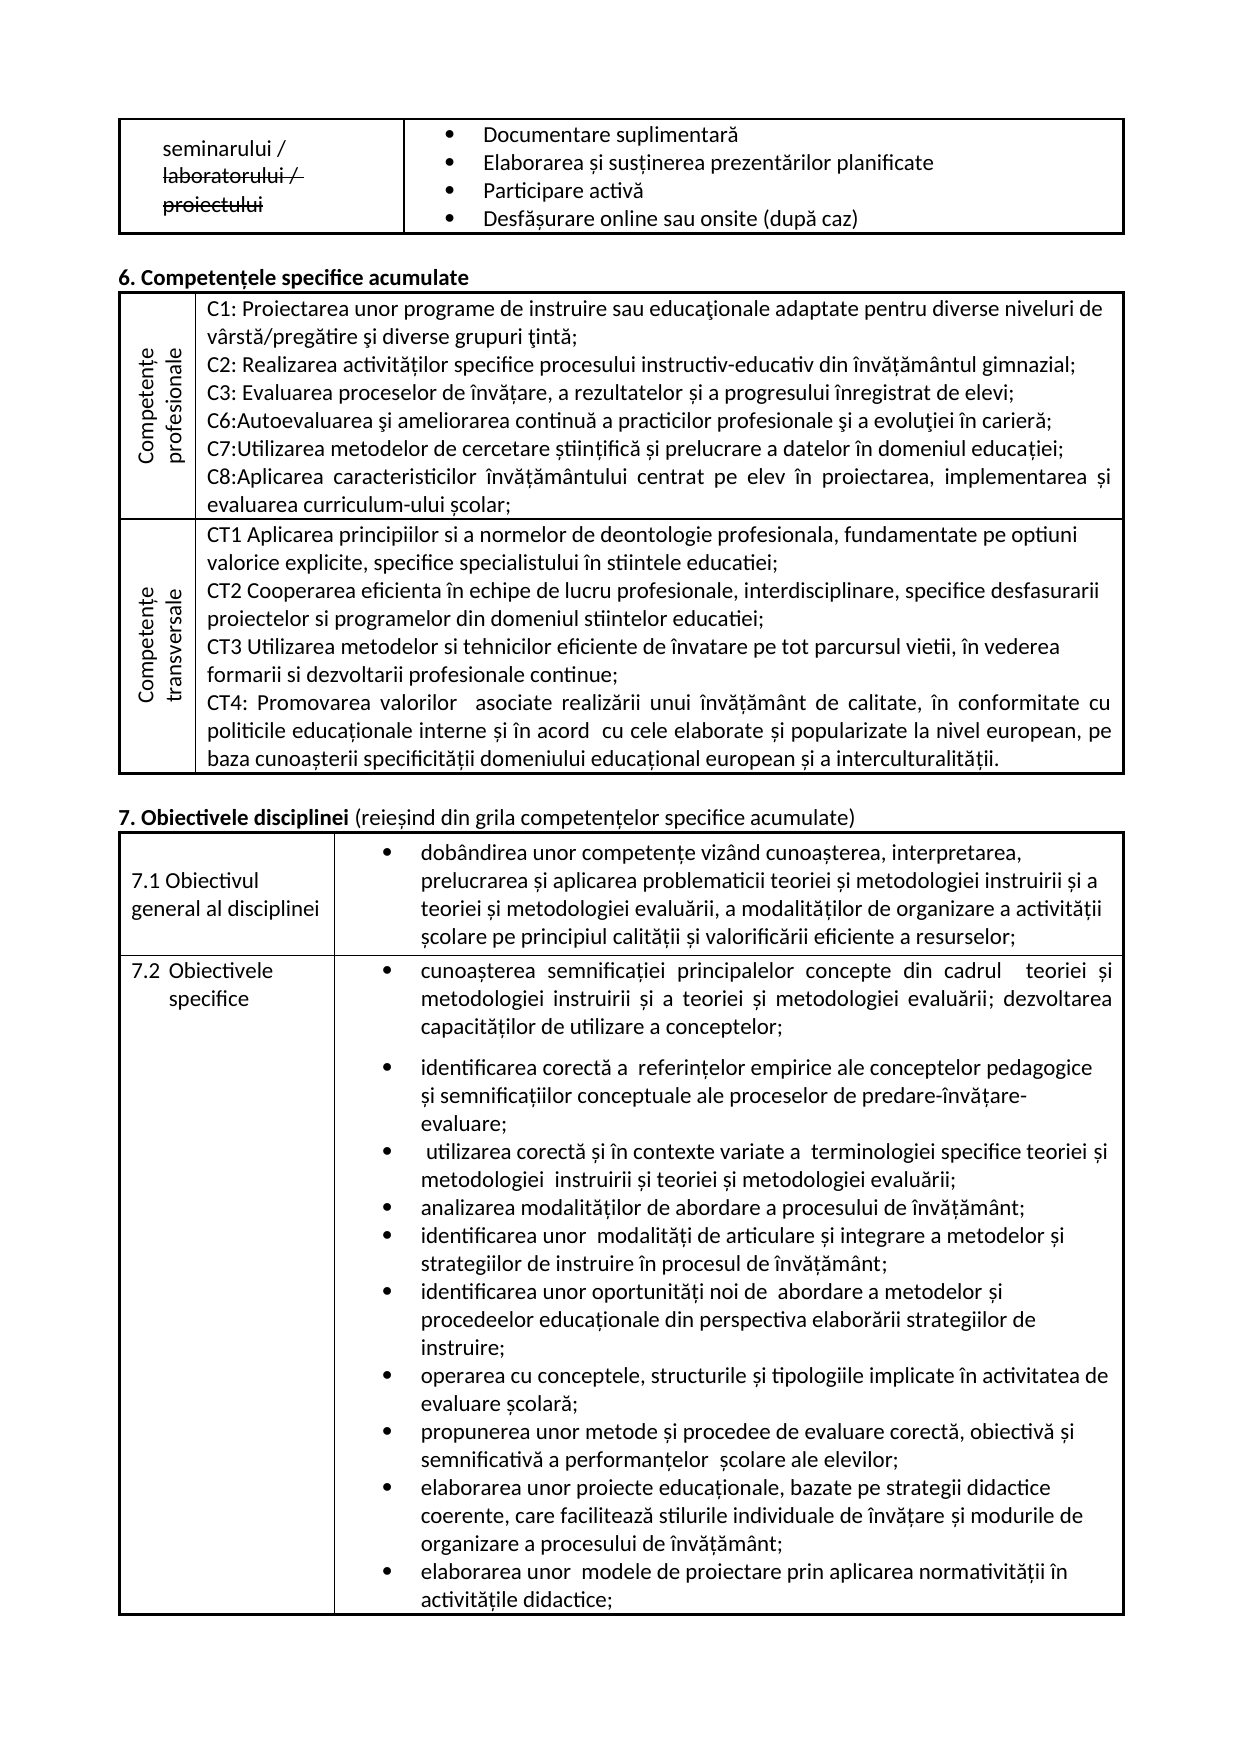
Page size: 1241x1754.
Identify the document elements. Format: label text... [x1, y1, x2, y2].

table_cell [335, 956, 1122, 1613]
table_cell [121, 120, 403, 232]
text 6. Competenţele specifice acumulate [118, 263, 1122, 291]
table_header 7.1 Obiectivul general al disciplinei [121, 834, 334, 955]
table_header dobândirea unor competențe vizând cunoașterea, interpretarea, prelucrarea și aplicarea problematicii teoriei și metodologiei instruirii și a teoriei și metodologiei evaluării, a modalităților de organizare a activității școlare pe principiul calităţii şi valorificării eficiente a resurselor; [335, 834, 1122, 955]
table_cell CT1 Aplicarea principiilor si a normelor de deontologie profesionala, fundamentate pe optiuni valorice explicite, specifice specialistului în stiintele educatiei; CT2 Cooperarea eficienta în echipe de lucru profesionale, interdisciplinare, specifice desfasurarii proiectelor si programelor din domeniul stiintelor educatiei; CT3 Utilizarea metodelor si tehnicilor eficiente de învatare pe tot parcursul vietii, în vederea formarii si dezvoltarii profesionale continue; CT4: Promovarea valorilor asociate realizării unui învăţământ de calitate, în conformitate cu politicile educaţionale interne şi în acord cu cele elaborate şi popularizate la nivel european, pe baza cunoașterii specificității domeniului educațional european și a interculturalității. [196, 520, 1122, 772]
table_header Competenţe profesionale [121, 294, 195, 518]
table_cell Competenţe transversale [121, 520, 195, 772]
table_header C1: Proiectarea unor programe de instruire sau educaţionale adaptate pentru diverse niveluri de vârstă/pregătire şi diverse grupuri ţintă; C2: Realizarea activităţilor specifice procesului instructiv-educativ din învăţământul gimnazial; C3: Evaluarea proceselor de învăţare, a rezultatelor şi a progresului înregistrat de elevi; C6:Autoevaluarea şi ameliorarea continuă a practicilor profesionale şi a evoluţiei în carieră; C7:Utilizarea metodelor de cercetare științifică și prelucrare a datelor în domeniul educației; C8:Aplicarea caracteristicilor învățământului centrat pe elev în proiectarea, implementarea și evaluarea curriculum-ului școlar; [196, 294, 1122, 518]
text 7. Obiectivele disciplinei (reieşind din grila competenţelor specifice acumulate) [118, 803, 1122, 831]
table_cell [405, 120, 1122, 232]
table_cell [121, 956, 334, 1613]
